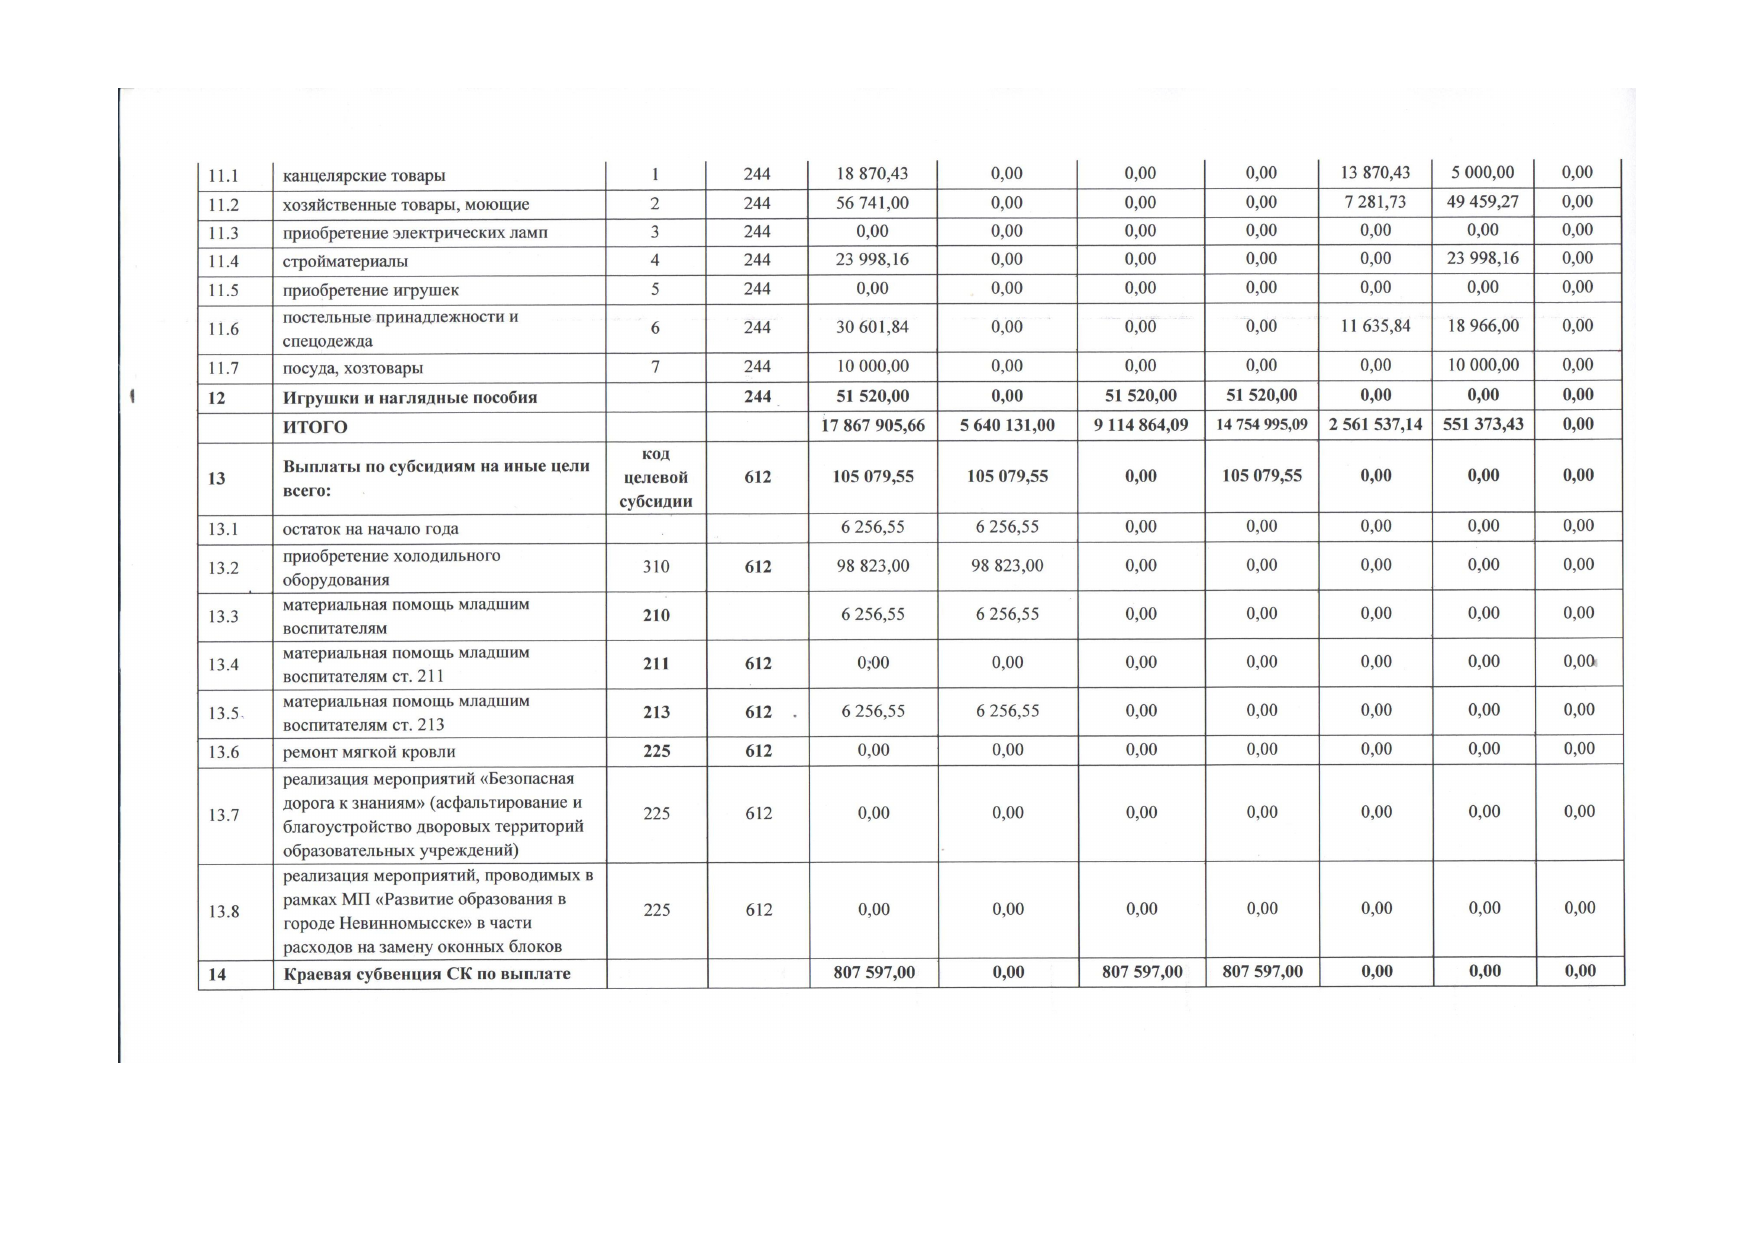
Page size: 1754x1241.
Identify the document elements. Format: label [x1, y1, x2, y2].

picture [118, 88, 1636, 1063]
